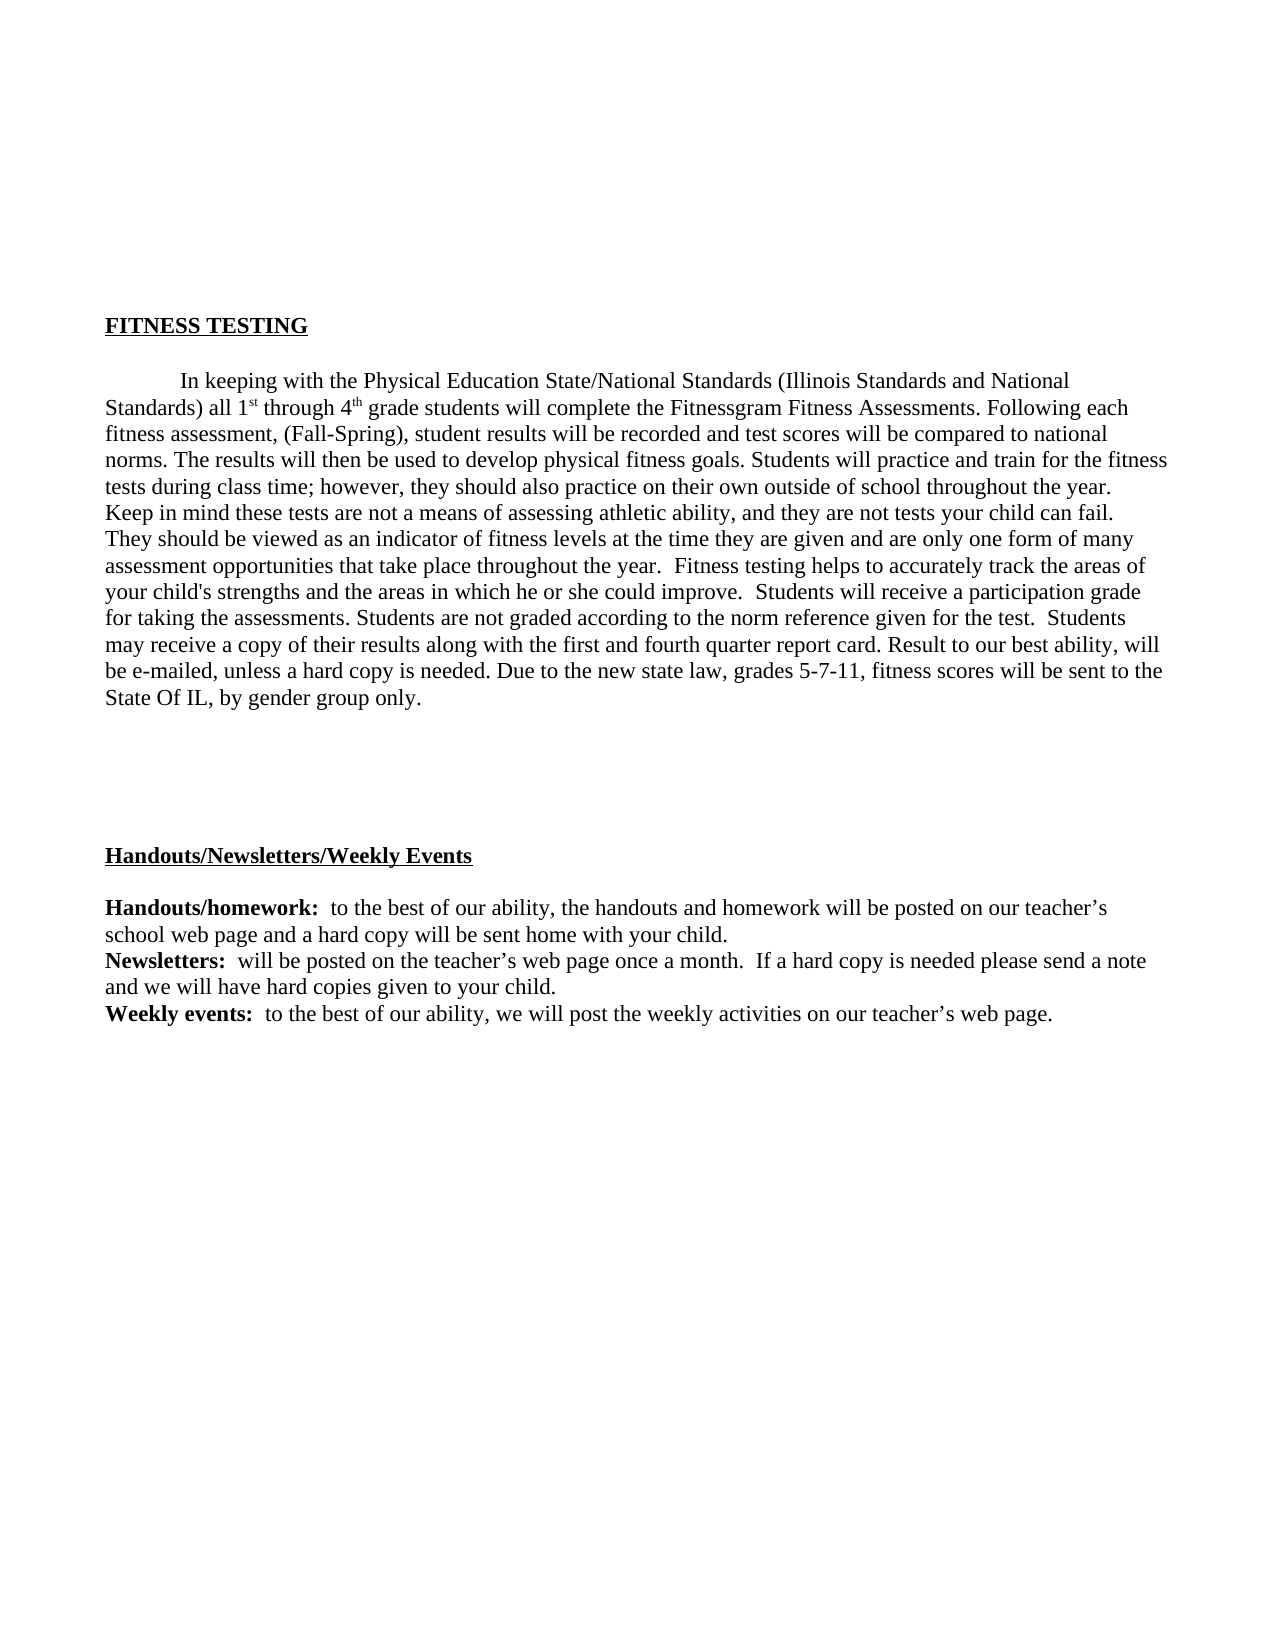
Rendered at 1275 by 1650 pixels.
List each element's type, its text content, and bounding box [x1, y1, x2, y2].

text FITNESS TESTING [105, 312, 1170, 338]
text Handouts/homework: to the best of our ability, the handouts and homework will be posted on our teacher’s school web page and a hard copy will be sent home with your child. [105, 894, 1170, 947]
text In keeping with the Physical Education State/National Standards (Illinois Standards and National Standards) all 1st through 4th grade students will complete the Fitnessgram Fitness Assessments. Following each fitness assessment, (Fall-Spring), student results will be recorded and test scores will be compared to national norms. The results will then be used to develop physical fitness goals. Students will practice and train for the fitness tests during class time; however, they should also practice on their own outside of school throughout the year. Keep in mind these tests are not a means of assessing athletic ability, and they are not tests your child can fail. They should be viewed as an indicator of fitness levels at the time they are given and are only one form of many assessment opportunities that take place throughout the year. Fitness testing helps to accurately track the areas of your child's strengths and the areas in which he or she could improve. Students will receive a participation grade for taking the assessments. Students are not graded according to the norm reference given for the test. Students may receive a copy of their results along with the first and fourth quarter report card. Result to our best ability, will be e-mailed, unless a hard copy is needed. Due to the new state law, grades 5-7-11, fitness scores will be sent to the State Of IL, by gender group only. [105, 367, 1170, 710]
text Weekly events: to the best of our ability, we will post the weekly activities on our teacher’s web page. [105, 1000, 1170, 1026]
text Newsletters: will be posted on the teacher’s web page once a month. If a hard copy is needed please send a note and we will have hard copies given to your child. [105, 947, 1170, 1000]
text Handouts/Newsletters/Weekly Events [105, 842, 1170, 868]
